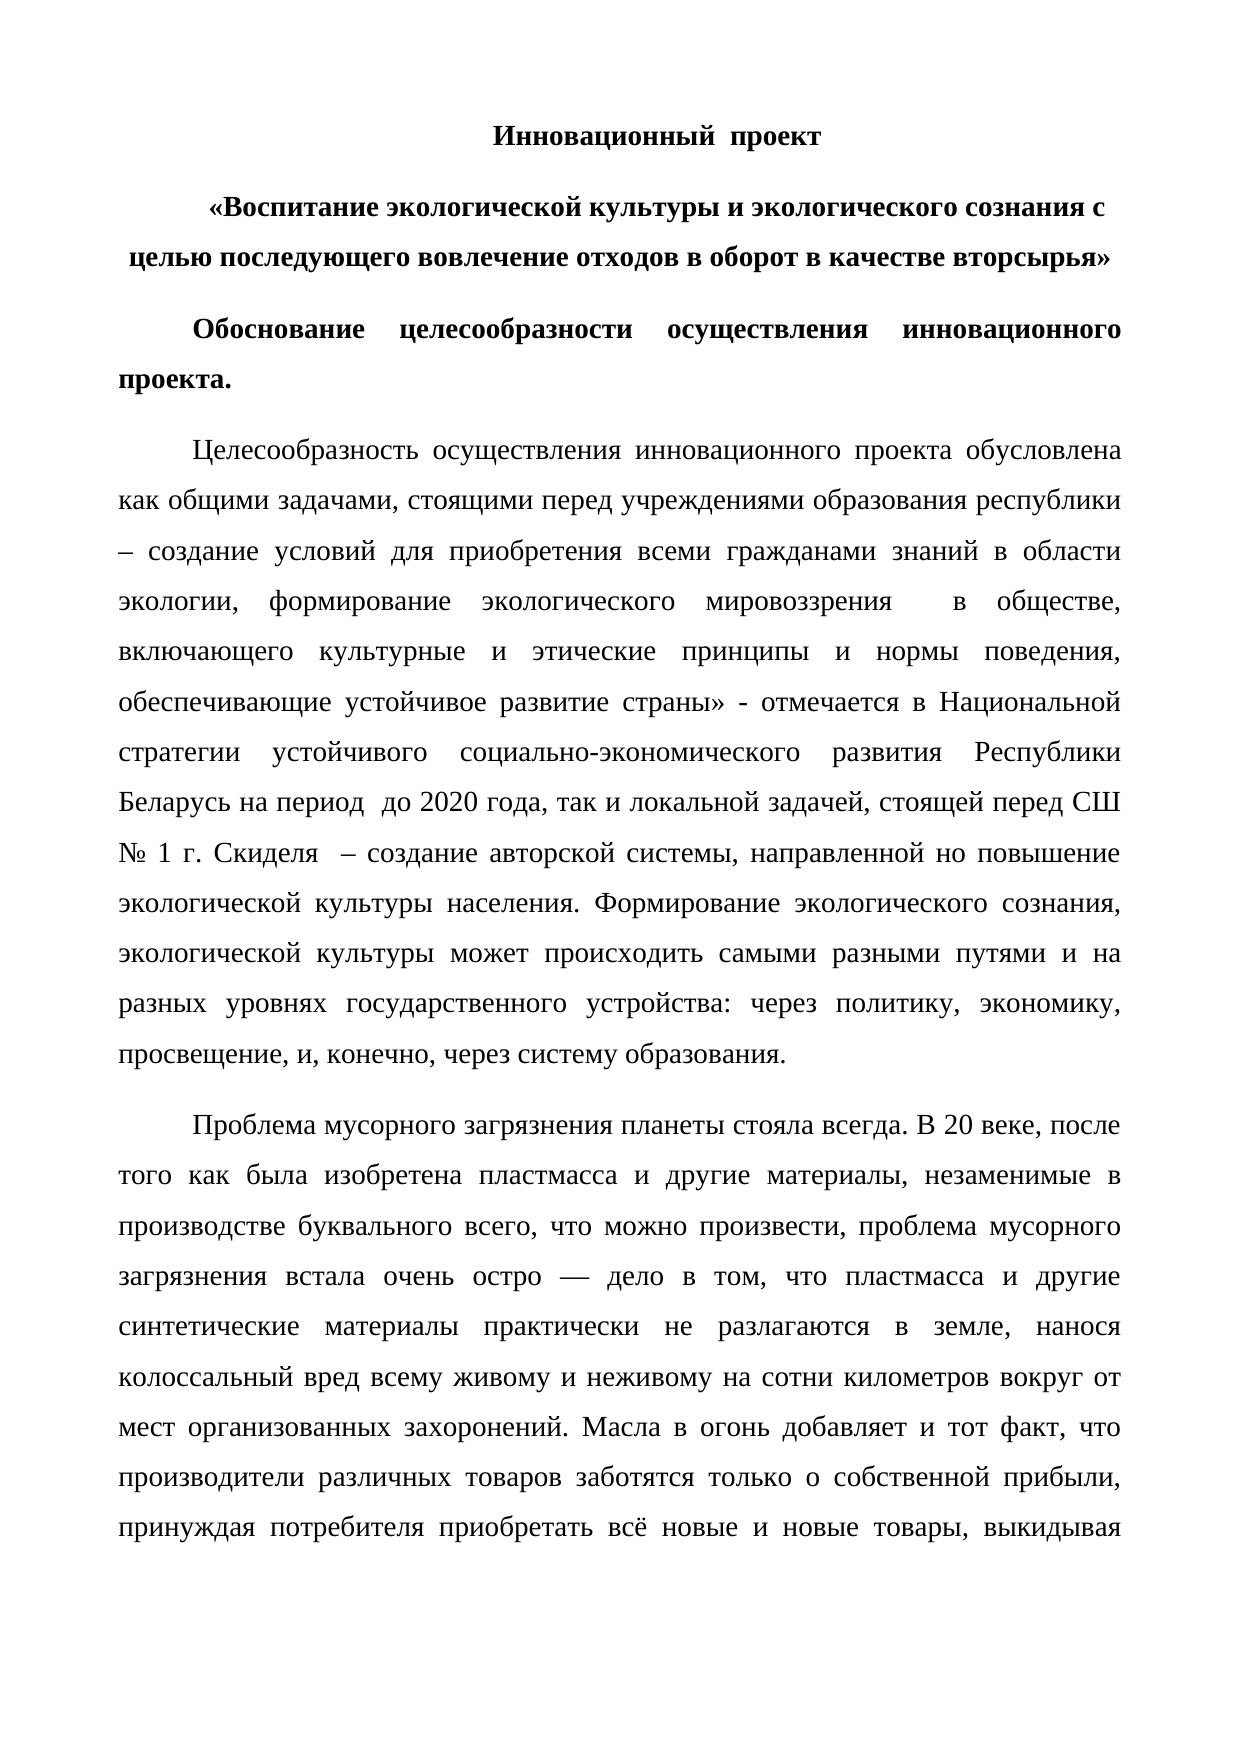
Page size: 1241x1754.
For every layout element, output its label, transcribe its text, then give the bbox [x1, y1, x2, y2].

text «Воспитание экологической культуры и экологического сознания с целью последующего вовлечение отходов в оборот в качестве вторсырья» [118, 189, 1122, 273]
text Инновационный проект [118, 118, 1122, 152]
text Обоснование целесообразности осуществления инновационного проекта. [118, 311, 1122, 394]
text Целесообразность осуществления инновационного проекта обусловлена как общими задачами, стоящими перед учреждениями образования республики – создание условий для приобретения всеми гражданами знаний в области экологии, формирование экологического мировоззрения в обществе, включающего культурные и этические принципы и нормы поведения, обеспечивающие устойчивое развитие страны» - отмечается в Национальной стратегии устойчивого социально-экономического развития Республики Беларусь на период до 2020 года, так и локальной задачей, стоящей перед СШ № 1 г. Скиделя – создание авторской системы, направленной но повышение экологической культуры населения. Формирование экологического сознания, экологической культуры может происходить самыми разными путями и на разных уровнях государственного устройства: через политику, экономику, просвещение, и, конечно, через систему образования. [118, 432, 1122, 1069]
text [118, 1107, 1122, 1543]
